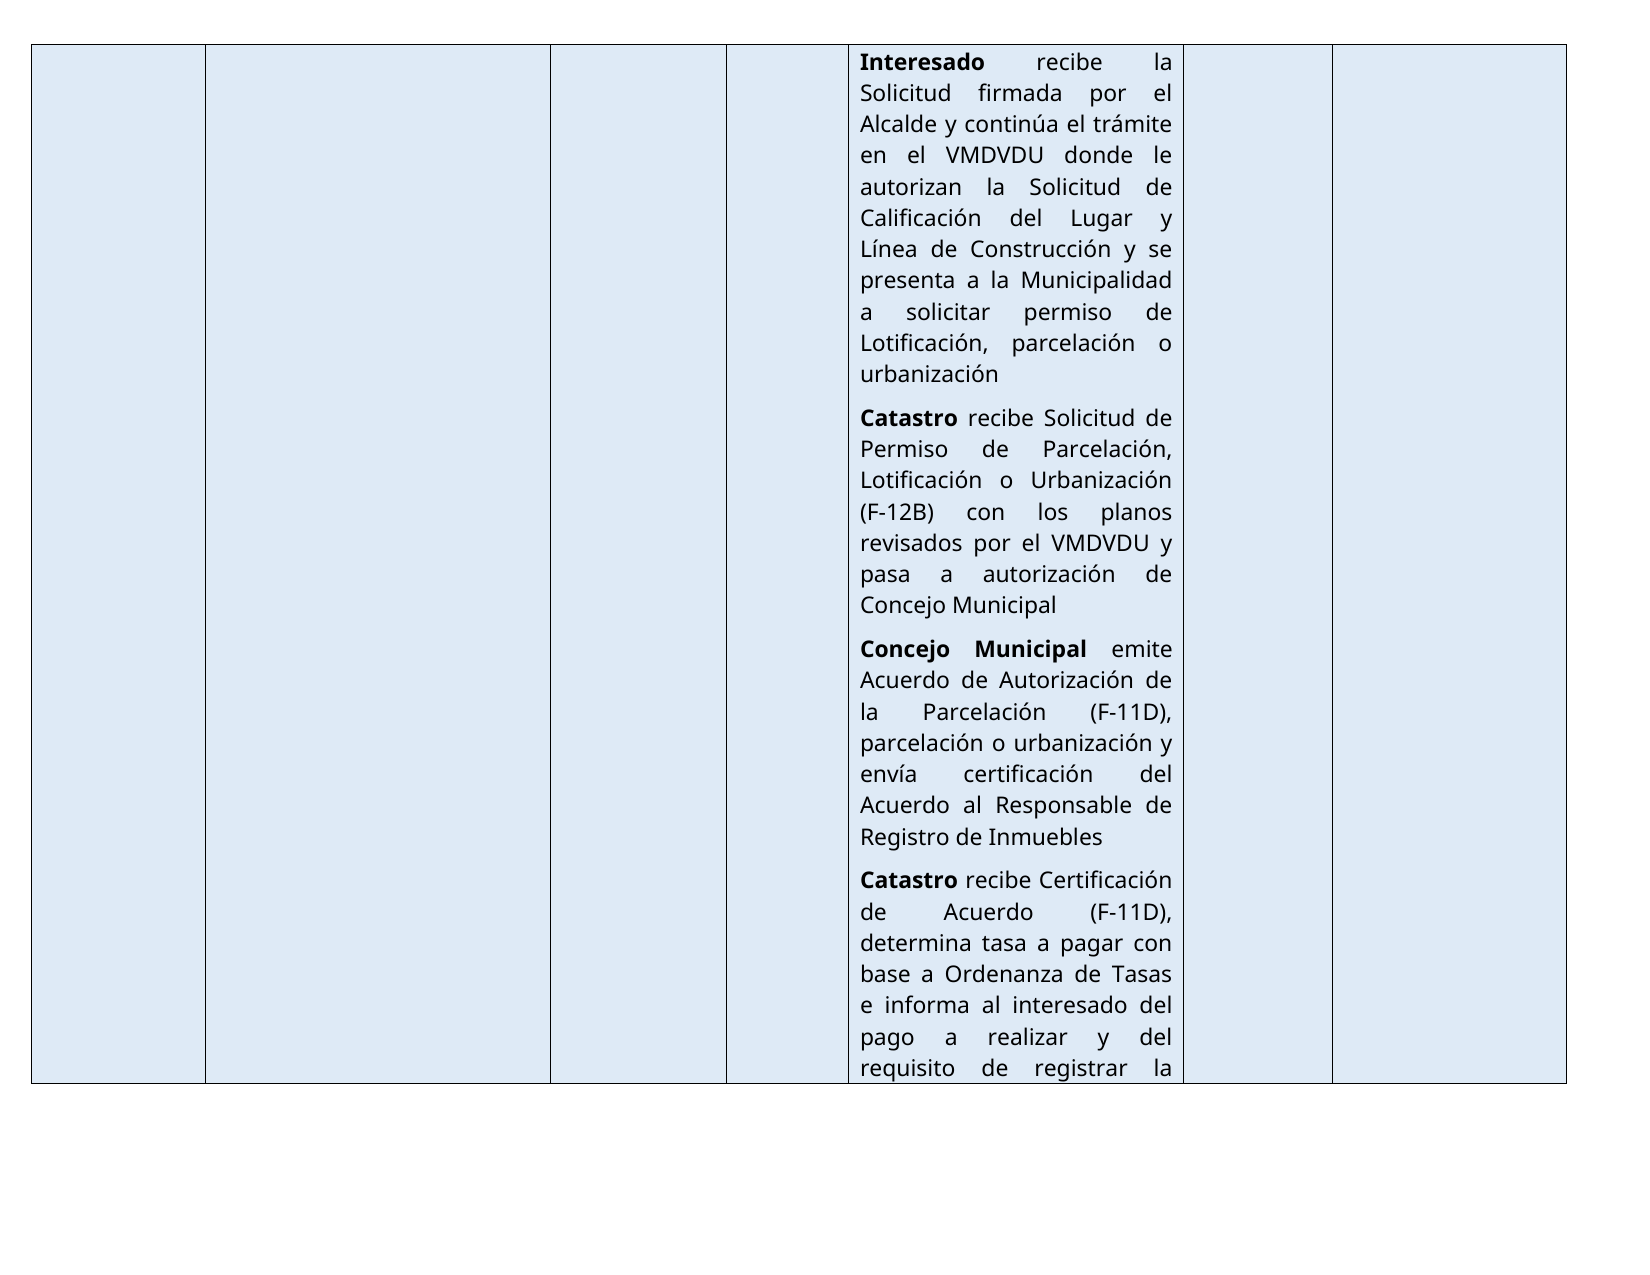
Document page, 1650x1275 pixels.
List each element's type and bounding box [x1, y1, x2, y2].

table_cell [32, 45, 205, 1083]
table_cell [551, 45, 726, 1083]
table_cell [727, 45, 848, 1083]
table_cell [206, 45, 550, 1083]
table_cell [1333, 45, 1566, 1083]
table_cell [1184, 45, 1332, 1083]
table_cell [849, 45, 1183, 1083]
